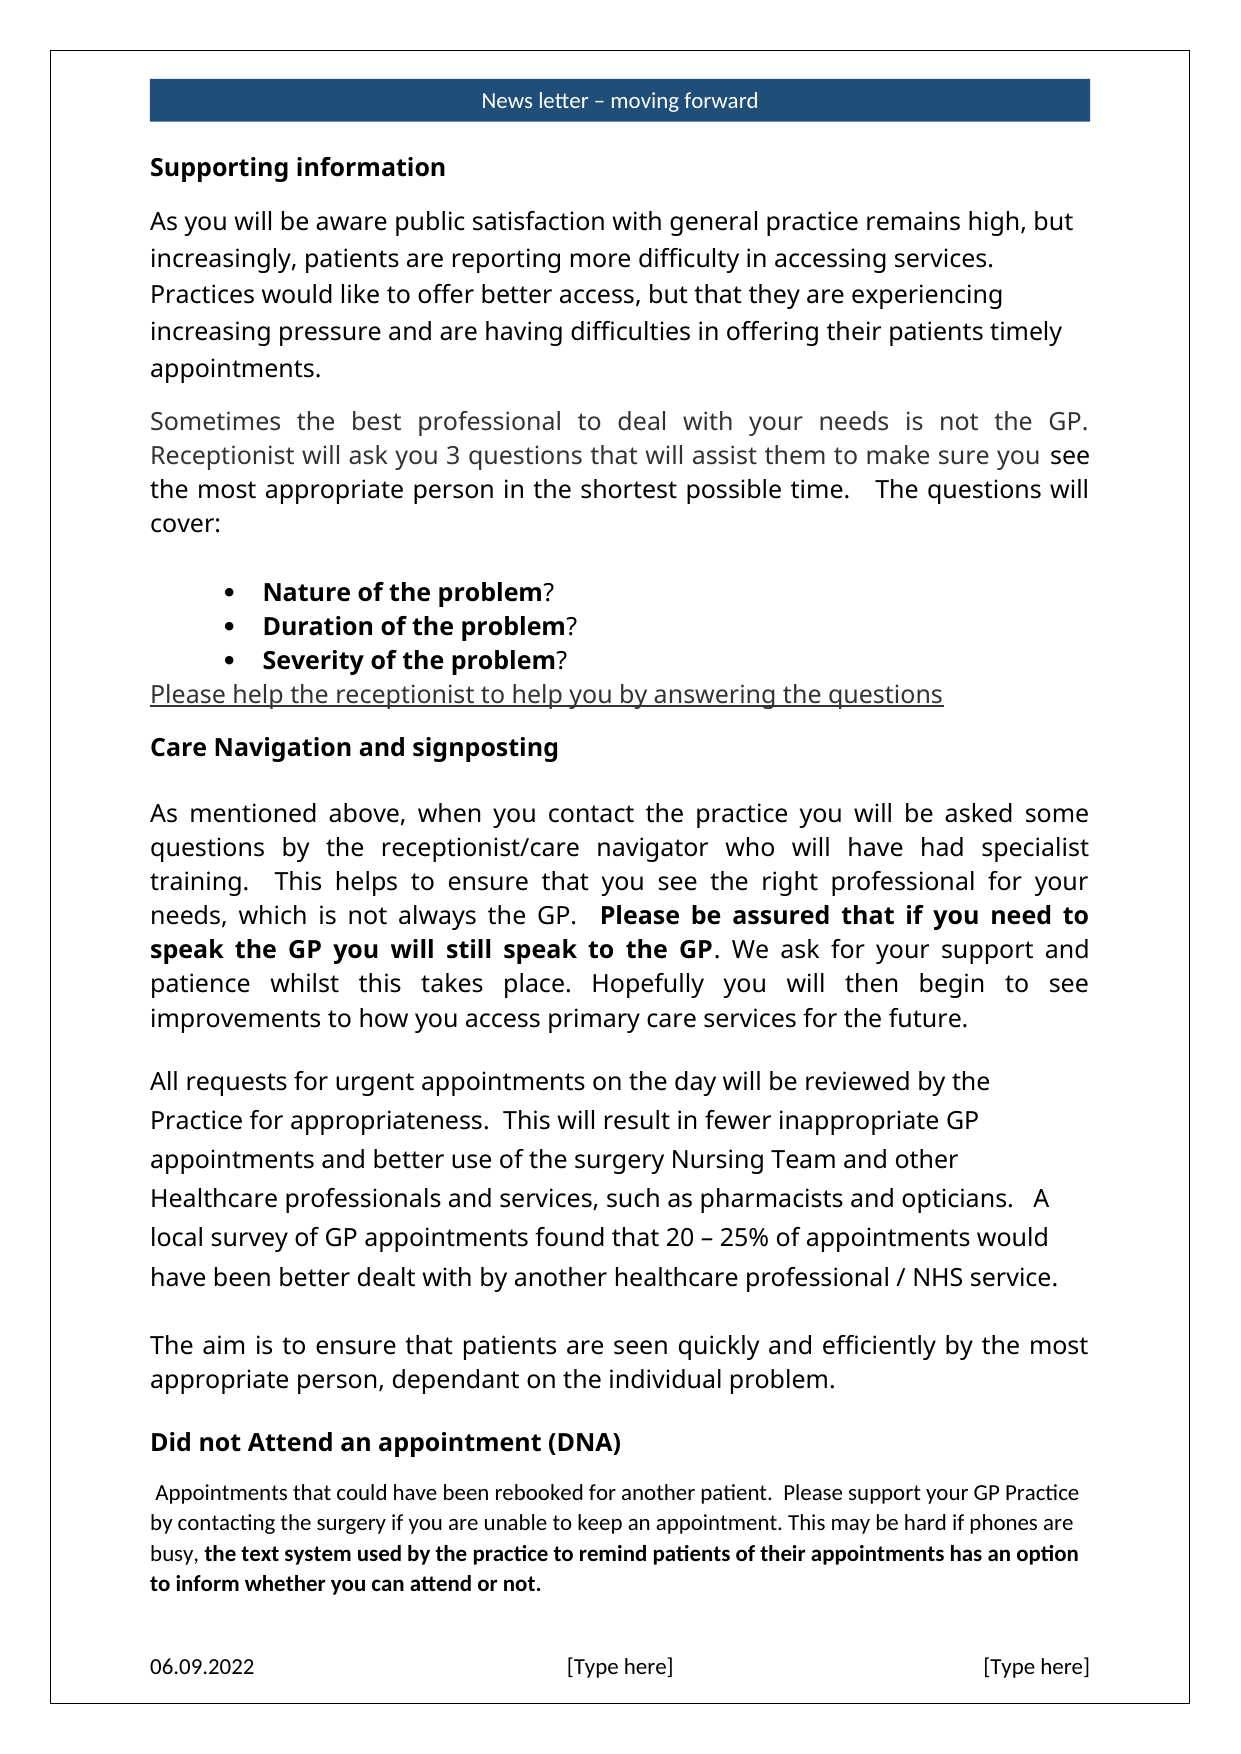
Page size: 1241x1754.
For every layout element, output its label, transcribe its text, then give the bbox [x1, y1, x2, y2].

text Appointments that could have been rebooked for another patient. Please support your GP Practice by contacting the surgery if you are unable to keep an appointment. This may be hard if phones are busy, the text system used by the practice to remind patients of their appointments has an option to inform whether you can attend or not. [150, 1478, 1090, 1597]
text As mentioned above, when you contact the practice you will be asked some questions by the receptionist/care navigator who will have had specialist training. This helps to ensure that you see the right professional for your needs, which is not always the GP. Please be assured that if you need to speak the GP you will still speak to the GP. We ask for your support and patience whilst this takes place. Hopefully you will then begin to see improvements to how you access primary care services for the future. [150, 796, 1090, 1034]
text Supporting information [150, 150, 1090, 184]
list Duration of the problem? [225, 608, 1090, 642]
list Nature of the problem? [225, 574, 1090, 608]
text Did not Attend an appointment (DNA) [150, 1425, 1090, 1459]
text Sometimes the best professional to deal with your needs is not the GP. Receptionist will ask you 3 questions that will assist them to make sure you see the most appropriate person in the shortest possible time. The questions will cover: [150, 404, 1090, 540]
text Please help the receptionist to help you by answering the questions [150, 676, 1090, 711]
text Care Navigation and signposting [150, 730, 1090, 764]
text The aim is to ensure that patients are seen quickly and efficiently by the most appropriate person, dependant on the individual problem. [150, 1328, 1090, 1396]
text As you will be aware public satisfaction with general practice remains high, but increasingly, patients are reporting more difficulty in accessing services. Practices would like to offer better access, but that they are experiencing increasing pressure and are having difficulties in offering their patients timely appointments. [150, 203, 1090, 384]
text All requests for urgent appointments on the day will be reviewed by the Practice for appropriateness. This will result in fewer inappropriate GP appointments and better use of the surgery Nursing Team and other Healthcare professionals and services, such as pharmacists and opticians. A local survey of GP appointments found that 20 – 25% of appointments would have been better dealt with by another healthcare professional / NHS service. [150, 1063, 1090, 1293]
list Severity of the problem? [225, 642, 1090, 676]
